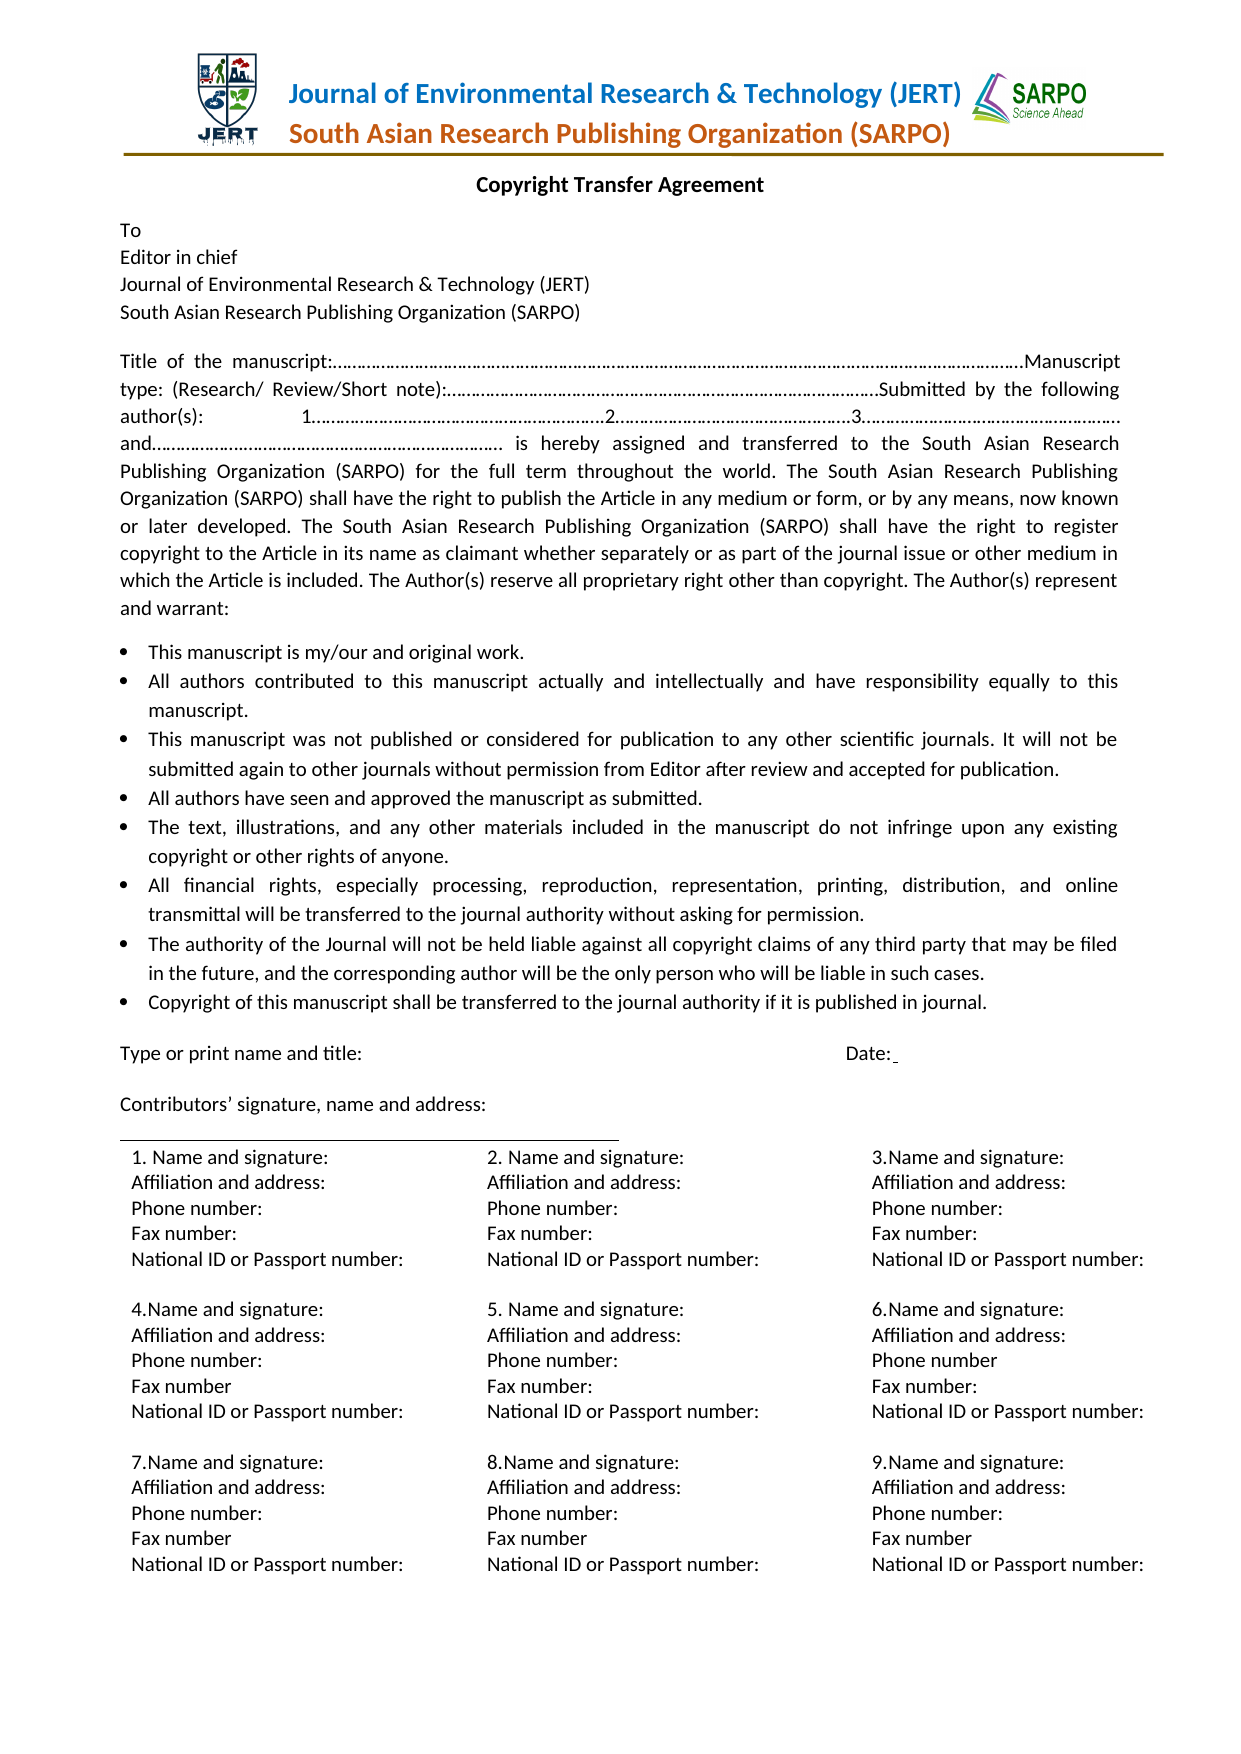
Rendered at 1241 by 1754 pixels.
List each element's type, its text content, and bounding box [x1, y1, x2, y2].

table_header Name and signature: Affiliation and address: Phone number: Fax number: National ID or Passport number: [476, 1144, 860, 1297]
text To [120, 217, 1120, 242]
list All authors contributed to this manuscript actually and intellectually and have responsibility equally to this manuscript. [120, 668, 1120, 723]
text Editor in chief [120, 244, 1120, 269]
table_cell Name and signature: Affiliation and address: Phone number: Fax number National ID or Passport number: [860, 1449, 1169, 1576]
table_cell Name and signature: Affiliation and address: Phone number: Fax number National ID or Passport number: [476, 1449, 860, 1576]
text Journal of Environmental Research & Technology (JERT) [120, 272, 1120, 297]
table_cell Name and signature: Affiliation and address: Phone number: Fax number National ID or Passport number: [120, 1297, 476, 1449]
list This manuscript is my/our and original work. [120, 639, 1120, 664]
text South Asian Research Publishing Organization (SARPO) [120, 299, 1120, 324]
table_cell Name and signature: Affiliation and address: Phone number: Fax number National ID or Passport number: [120, 1449, 476, 1576]
text Copyright Transfer Agreement [120, 170, 1120, 198]
list This manuscript was not published or considered for publication to any other scientific journals. It will not be submitted again to other journals without permission from Editor after review and accepted for publication. [120, 727, 1120, 781]
list All authors have seen and approved the manuscript as submitted. [120, 785, 1120, 810]
list All financial rights, especially processing, reproduction, representation, printing, distribution, and online transmittal will be transferred to the journal authority without asking for permission. [120, 872, 1120, 927]
list Copyright of this manuscript shall be transferred to the journal authority if it is published in journal. [120, 989, 1120, 1014]
table_header Name and signature: Affiliation and address: Phone number: Fax number: National ID or Passport number: [860, 1144, 1169, 1297]
table_header Name and signature: Affiliation and address: Phone number: Fax number: National ID or Passport number: [120, 1144, 476, 1297]
text Title of the manuscript:………………………………………………………………………………………………………………………………Manuscript type: (Research/ Review/Short note):………………………………………………………………………………Submitted by the following author(s): 1…………………………………………………….2………………………………………….3………………………………………………and……………….……………………………………………… is hereby assigned and transferred to the South Asian Research Publishing Organization (SARPO) for the full term throughout the world. The South Asian Research Publishing Organization (SARPO) shall have the right to publish the Article in any medium or form, or by any means, now known or later developed. The South Asian Research Publishing Organization (SARPO) shall have the right to register copyright to the Article in its name as claimant whether separately or as part of the journal issue or other medium in which the Article is included. The Author(s) reserve all proprietary right other than copyright. The Author(s) represent and warrant: [120, 348, 1120, 620]
picture [972, 67, 1087, 130]
list The text, illustrations, and any other materials included in the manuscript do not infringe upon any existing copyright or other rights of anyone. [120, 814, 1120, 869]
table_cell Name and signature: Affiliation and address: Phone number Fax number: National ID or Passport number: [860, 1297, 1169, 1449]
table_cell Name and signature: Affiliation and address: Phone number: Fax number: National ID or Passport number: [476, 1297, 860, 1449]
text Contributors’ signature, name and address: [120, 1091, 1120, 1116]
picture [176, 48, 278, 151]
text Type or print name and title: Date: [120, 1040, 1120, 1065]
list The authority of the Journal will not be held liable against all copyright claims of any third party that may be filed in the future, and the corresponding author will be the only person who will be liable in such cases. [120, 931, 1120, 985]
